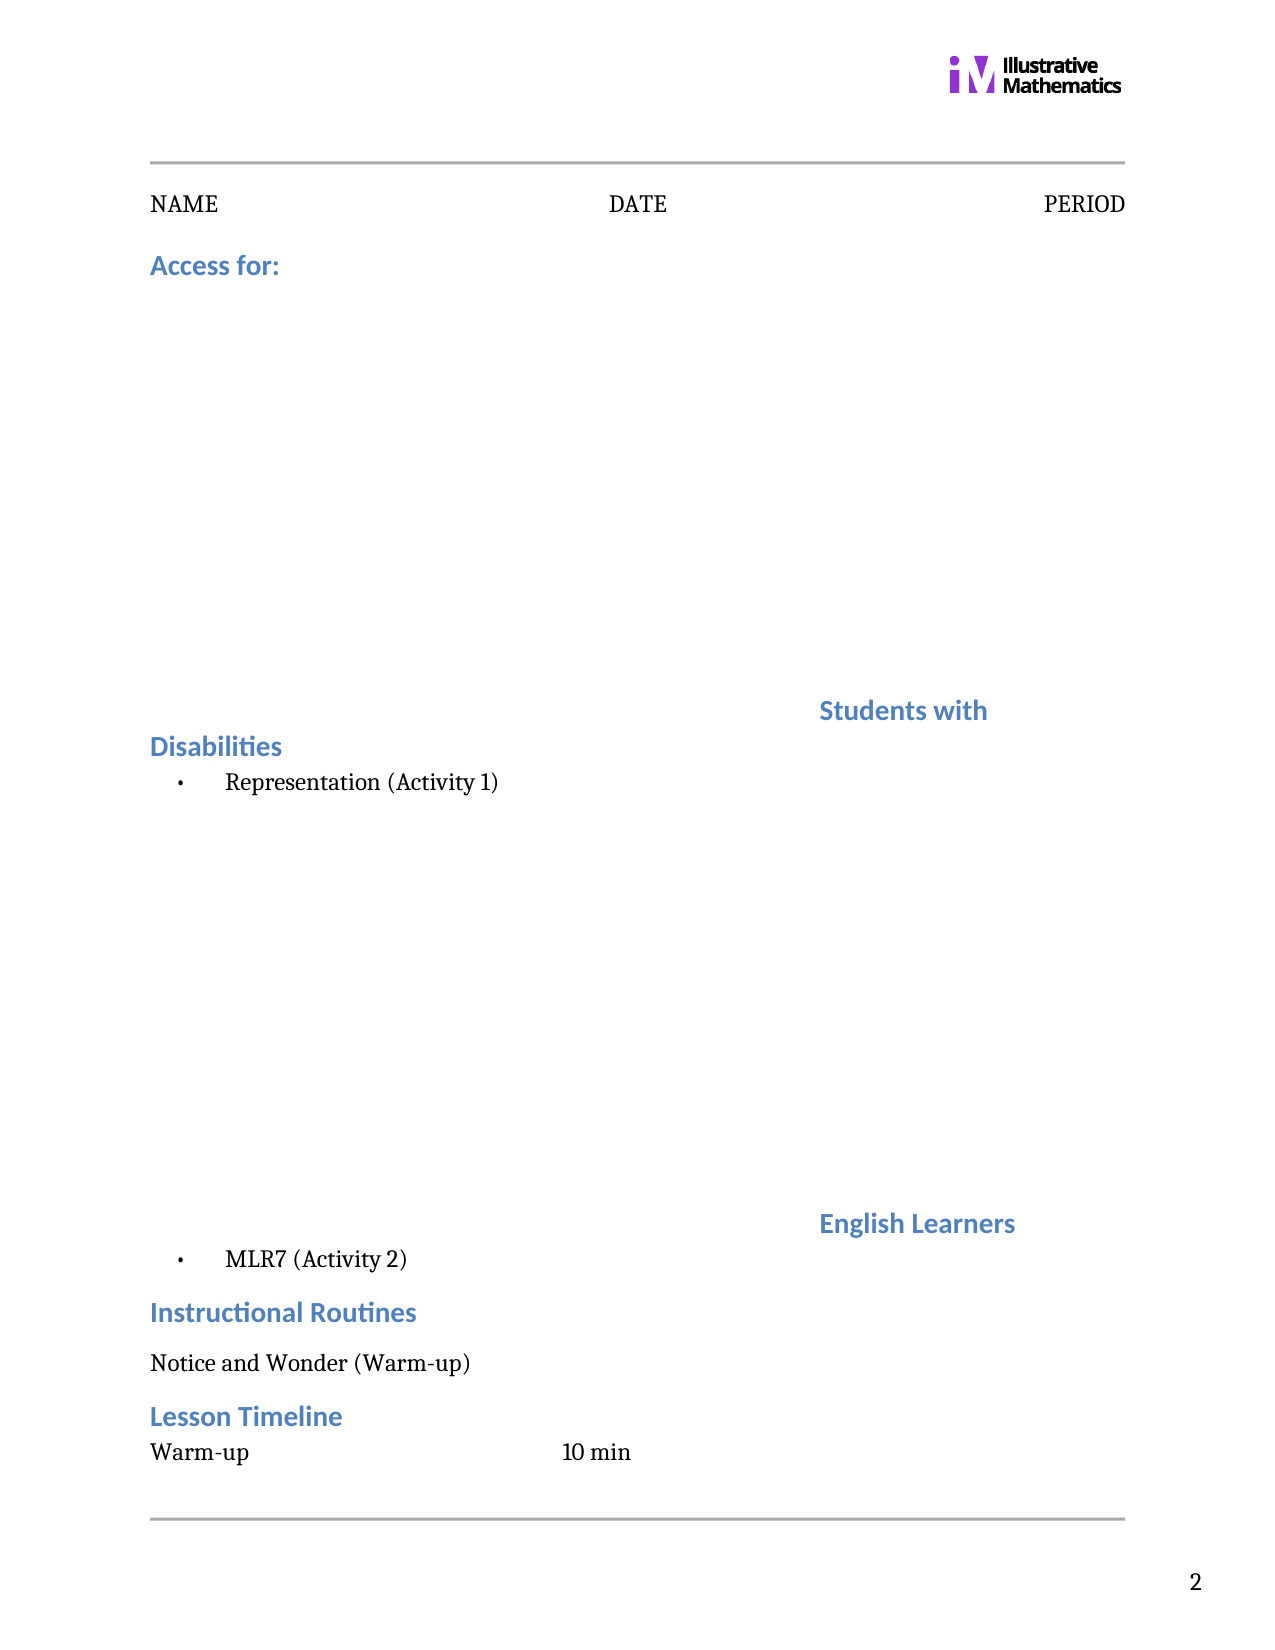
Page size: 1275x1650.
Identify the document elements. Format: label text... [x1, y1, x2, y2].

table_header Warm-up [139, 1434, 551, 1470]
subtitle English Learners [150, 817, 1125, 1241]
table_header 10 min [551, 1434, 964, 1470]
subtitle Students with Disabilities [150, 304, 1125, 764]
subtitle Instructional Routines [150, 1294, 1125, 1330]
list Representation (Activity 1) [175, 767, 1125, 796]
picture [949, 55, 1121, 93]
list MLR7 (Activity 2) [175, 1245, 1125, 1273]
subtitle Lesson Timeline [150, 1398, 1125, 1434]
text Notice and Wonder (Warm-up) [150, 1349, 1125, 1377]
subtitle Access for: [150, 247, 1125, 283]
